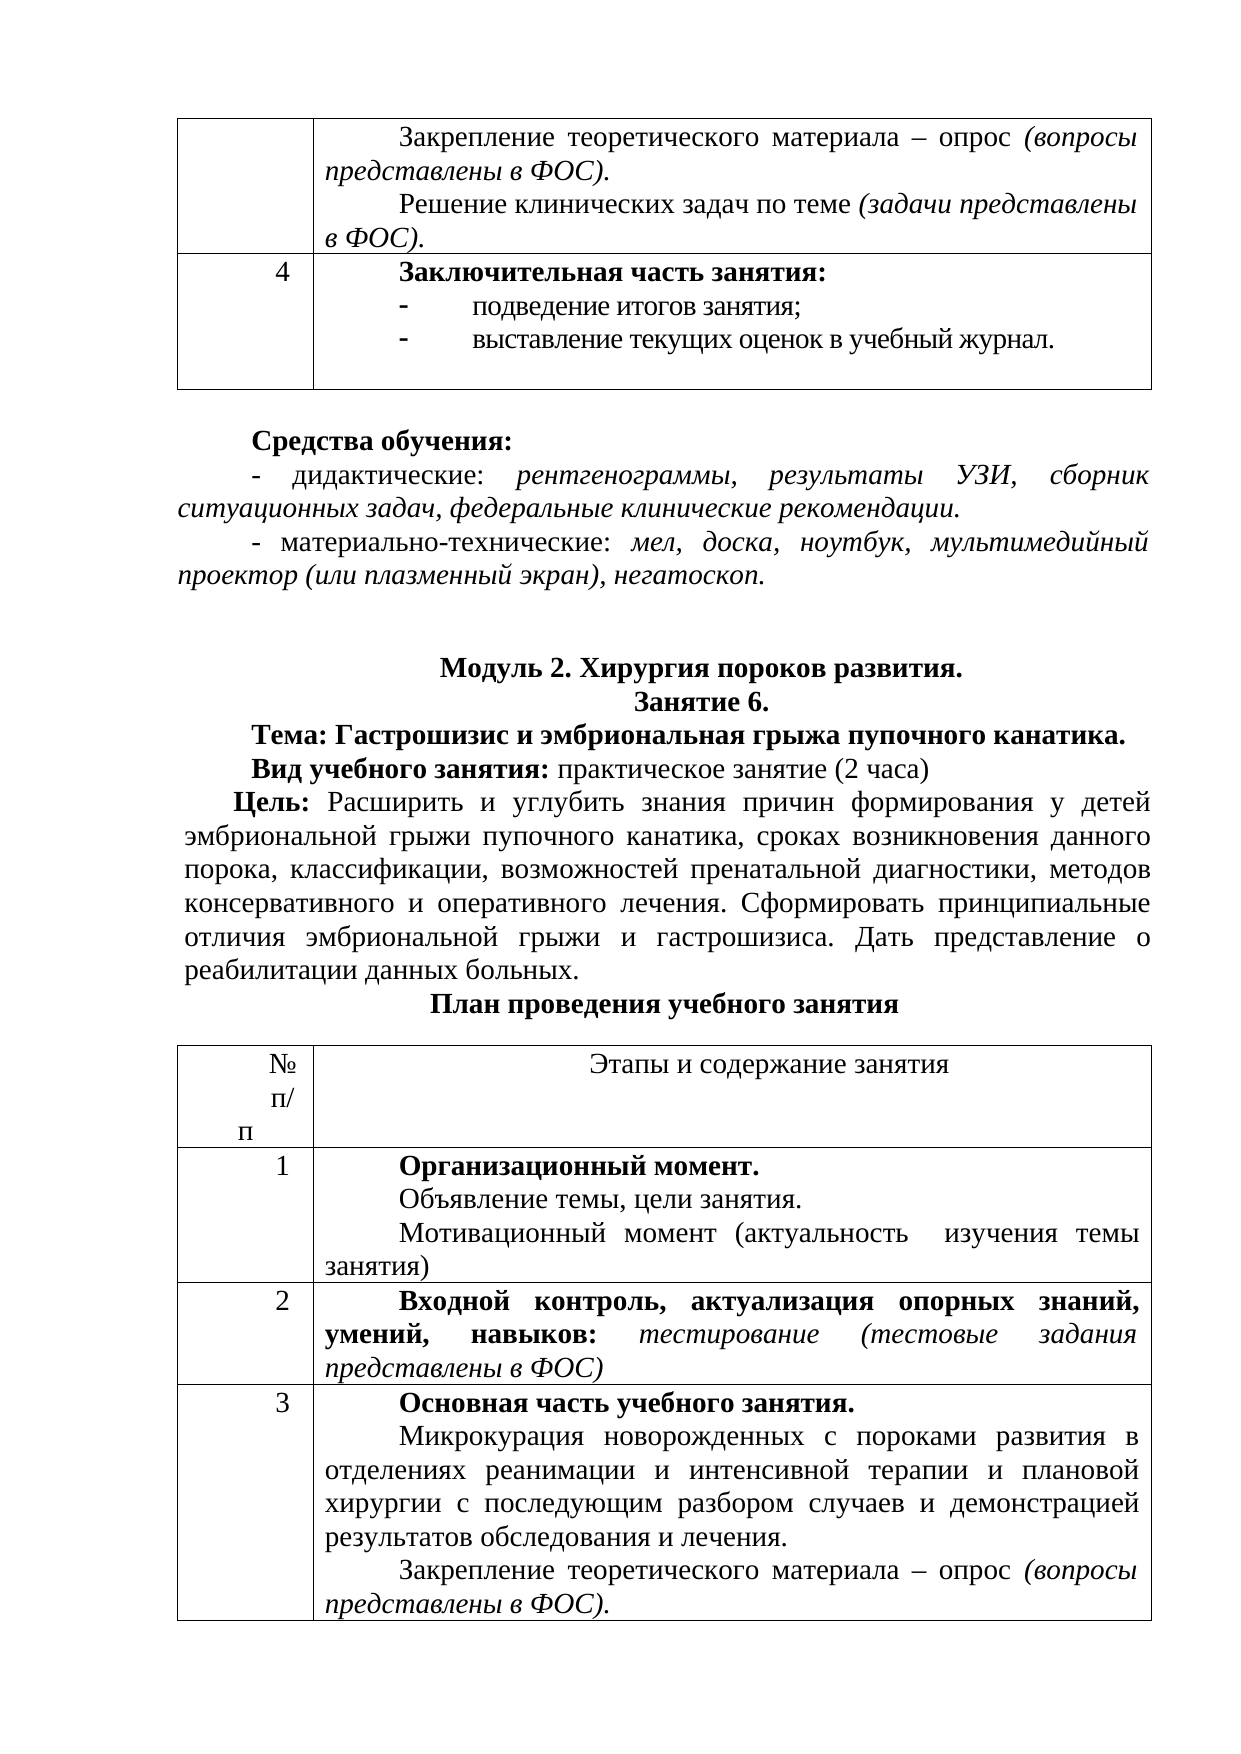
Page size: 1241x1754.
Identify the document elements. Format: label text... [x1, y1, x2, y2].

table_cell Заключительная часть занятия: подведение итогов занятия; выставление текущих оценок в учебный журнал. [314, 254, 1151, 389]
text - дидактические: рентгенограммы, результаты УЗИ, сборник ситуационных задач, федеральные клинические рекомендации. [177, 457, 1152, 524]
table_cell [314, 119, 1151, 253]
table_header № п/п [178, 1046, 313, 1147]
table_cell 3 [178, 119, 313, 253]
text План проведения учебного занятия [177, 986, 1152, 1019]
text Модуль 2. Хирургия пороков развития. [177, 650, 1152, 684]
text Занятие 6. [177, 684, 1152, 717]
table_cell 1 [178, 1148, 313, 1282]
table_header Этапы и содержание занятия [314, 1046, 1151, 1147]
table_cell 3 [178, 1385, 313, 1619]
text Вид учебного занятия: практическое занятие (2 часа) [177, 751, 1152, 784]
table_cell Входной контроль, актуализация опорных знаний, умений, навыков: тестирование (тестовые задания представлены в ФОС) [314, 1283, 1151, 1384]
text Тема: Гастрошизис и эмбриональная грыжа пупочного канатика. [177, 717, 1152, 751]
table_cell 2 [178, 1283, 313, 1384]
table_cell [314, 1385, 1151, 1619]
text Средства обучения: [177, 423, 1152, 457]
table_cell 4 [178, 254, 313, 389]
text Цель: Расширить и углубить знания причин формирования у детей эмбриональной грыжи пупочного канатика, сроках возникновения данного порока, классификации, возможностей пренатальной диагностики, методов консервативного и оперативного лечения. Сформировать принципиальные отличия эмбриональной грыжи и гастрошизиса. Дать представление о реабилитации данных больных. [184, 784, 1152, 986]
text - материально-технические: мел, доска, ноутбук, мультимедийный проектор (или плазменный экран), негатоскоп. [177, 524, 1152, 591]
table_cell Организационный момент. Объявление темы, цели занятия. Мотивационный момент (актуальность изучения темы занятия) [314, 1148, 1151, 1282]
